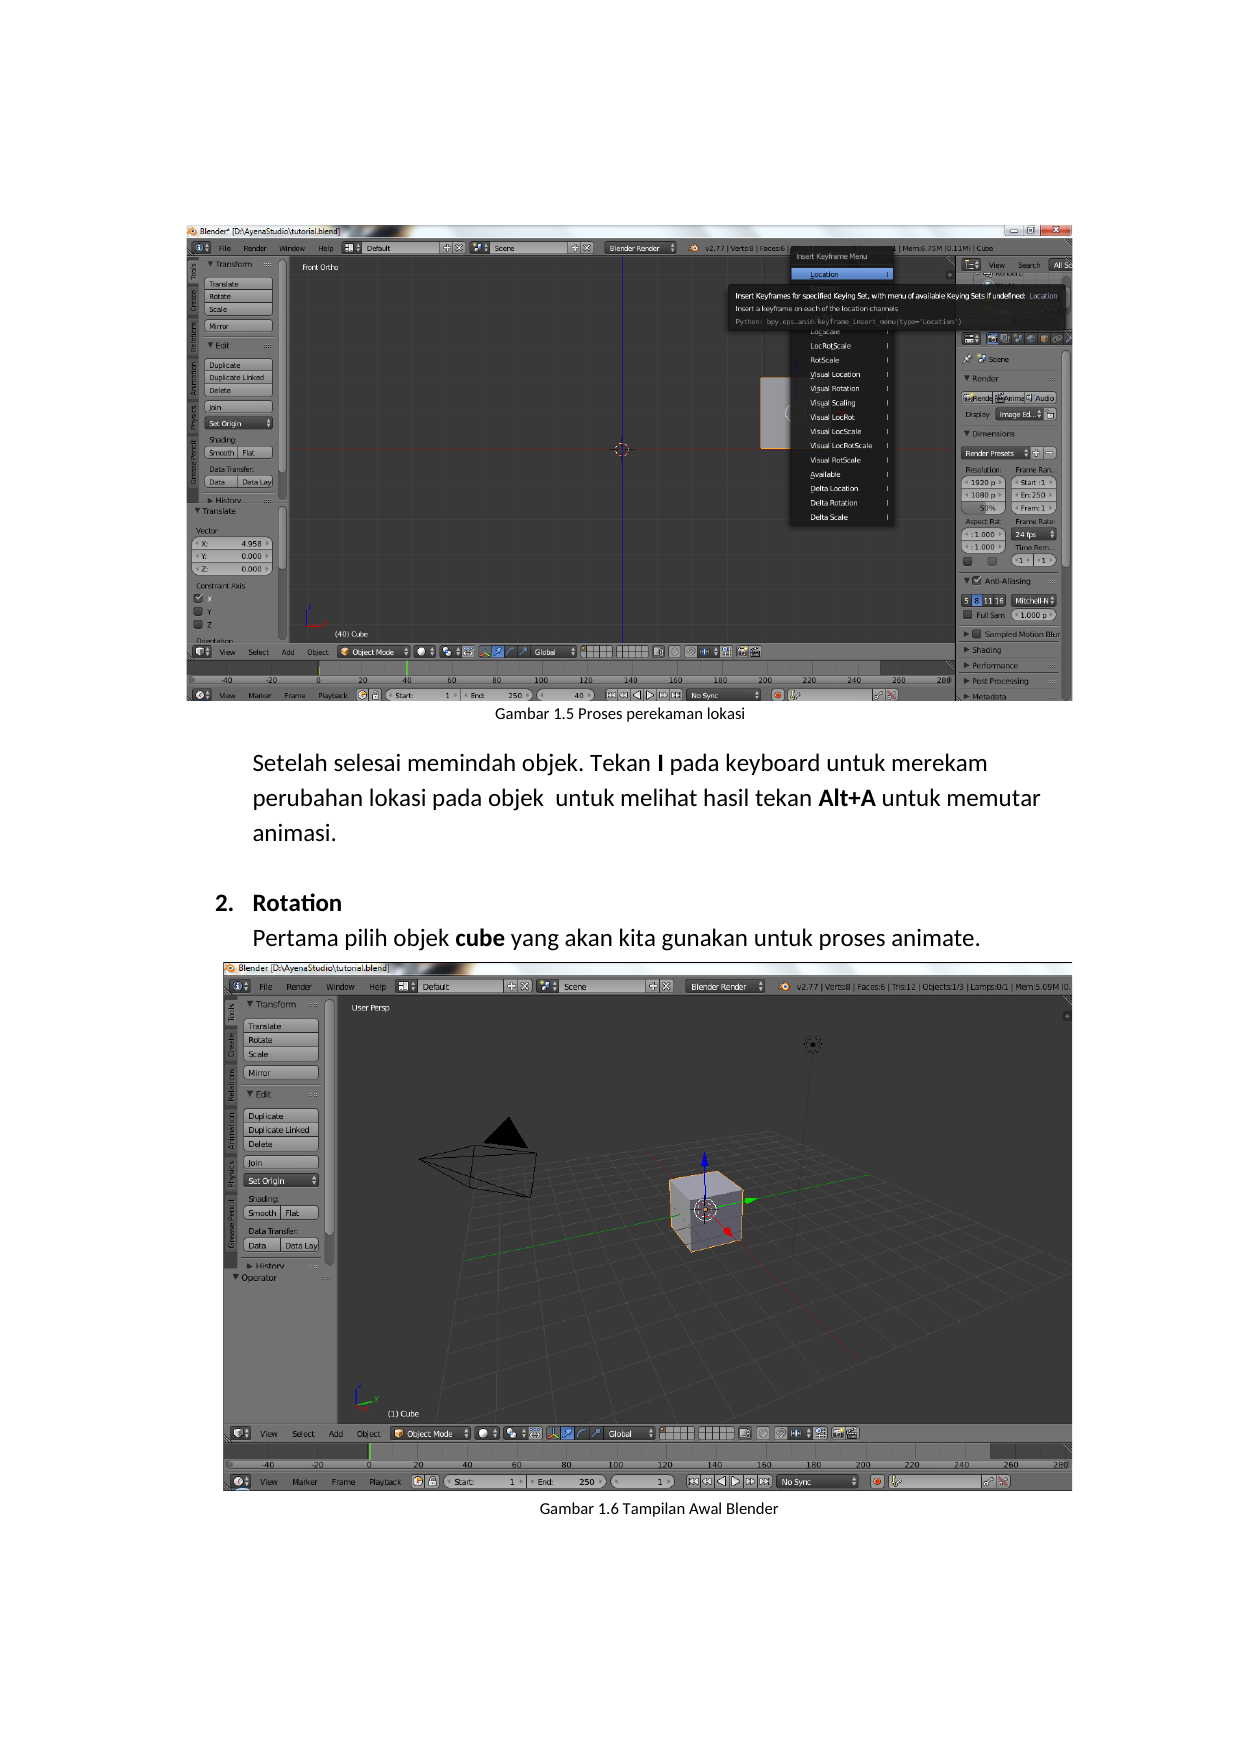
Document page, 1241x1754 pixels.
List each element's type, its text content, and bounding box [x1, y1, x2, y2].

list Rotation [215, 888, 1063, 918]
list perubahan lokasi pada objek untuk melihat hasil tekan Alt+A untuk memutar animasi. [252, 783, 1063, 848]
list Pertama pilih objek cube yang akan kita gunakan untuk proses animate. [252, 923, 1063, 953]
picture [186, 225, 1073, 701]
list Gambar 1.6 Tampilan Awal Blender [255, 958, 1063, 1518]
list Setelah selesai memindah objek. Tekan I pada keyboard untuk merekam [252, 748, 1063, 778]
picture [223, 962, 255, 1491]
picture [1063, 962, 1073, 1491]
